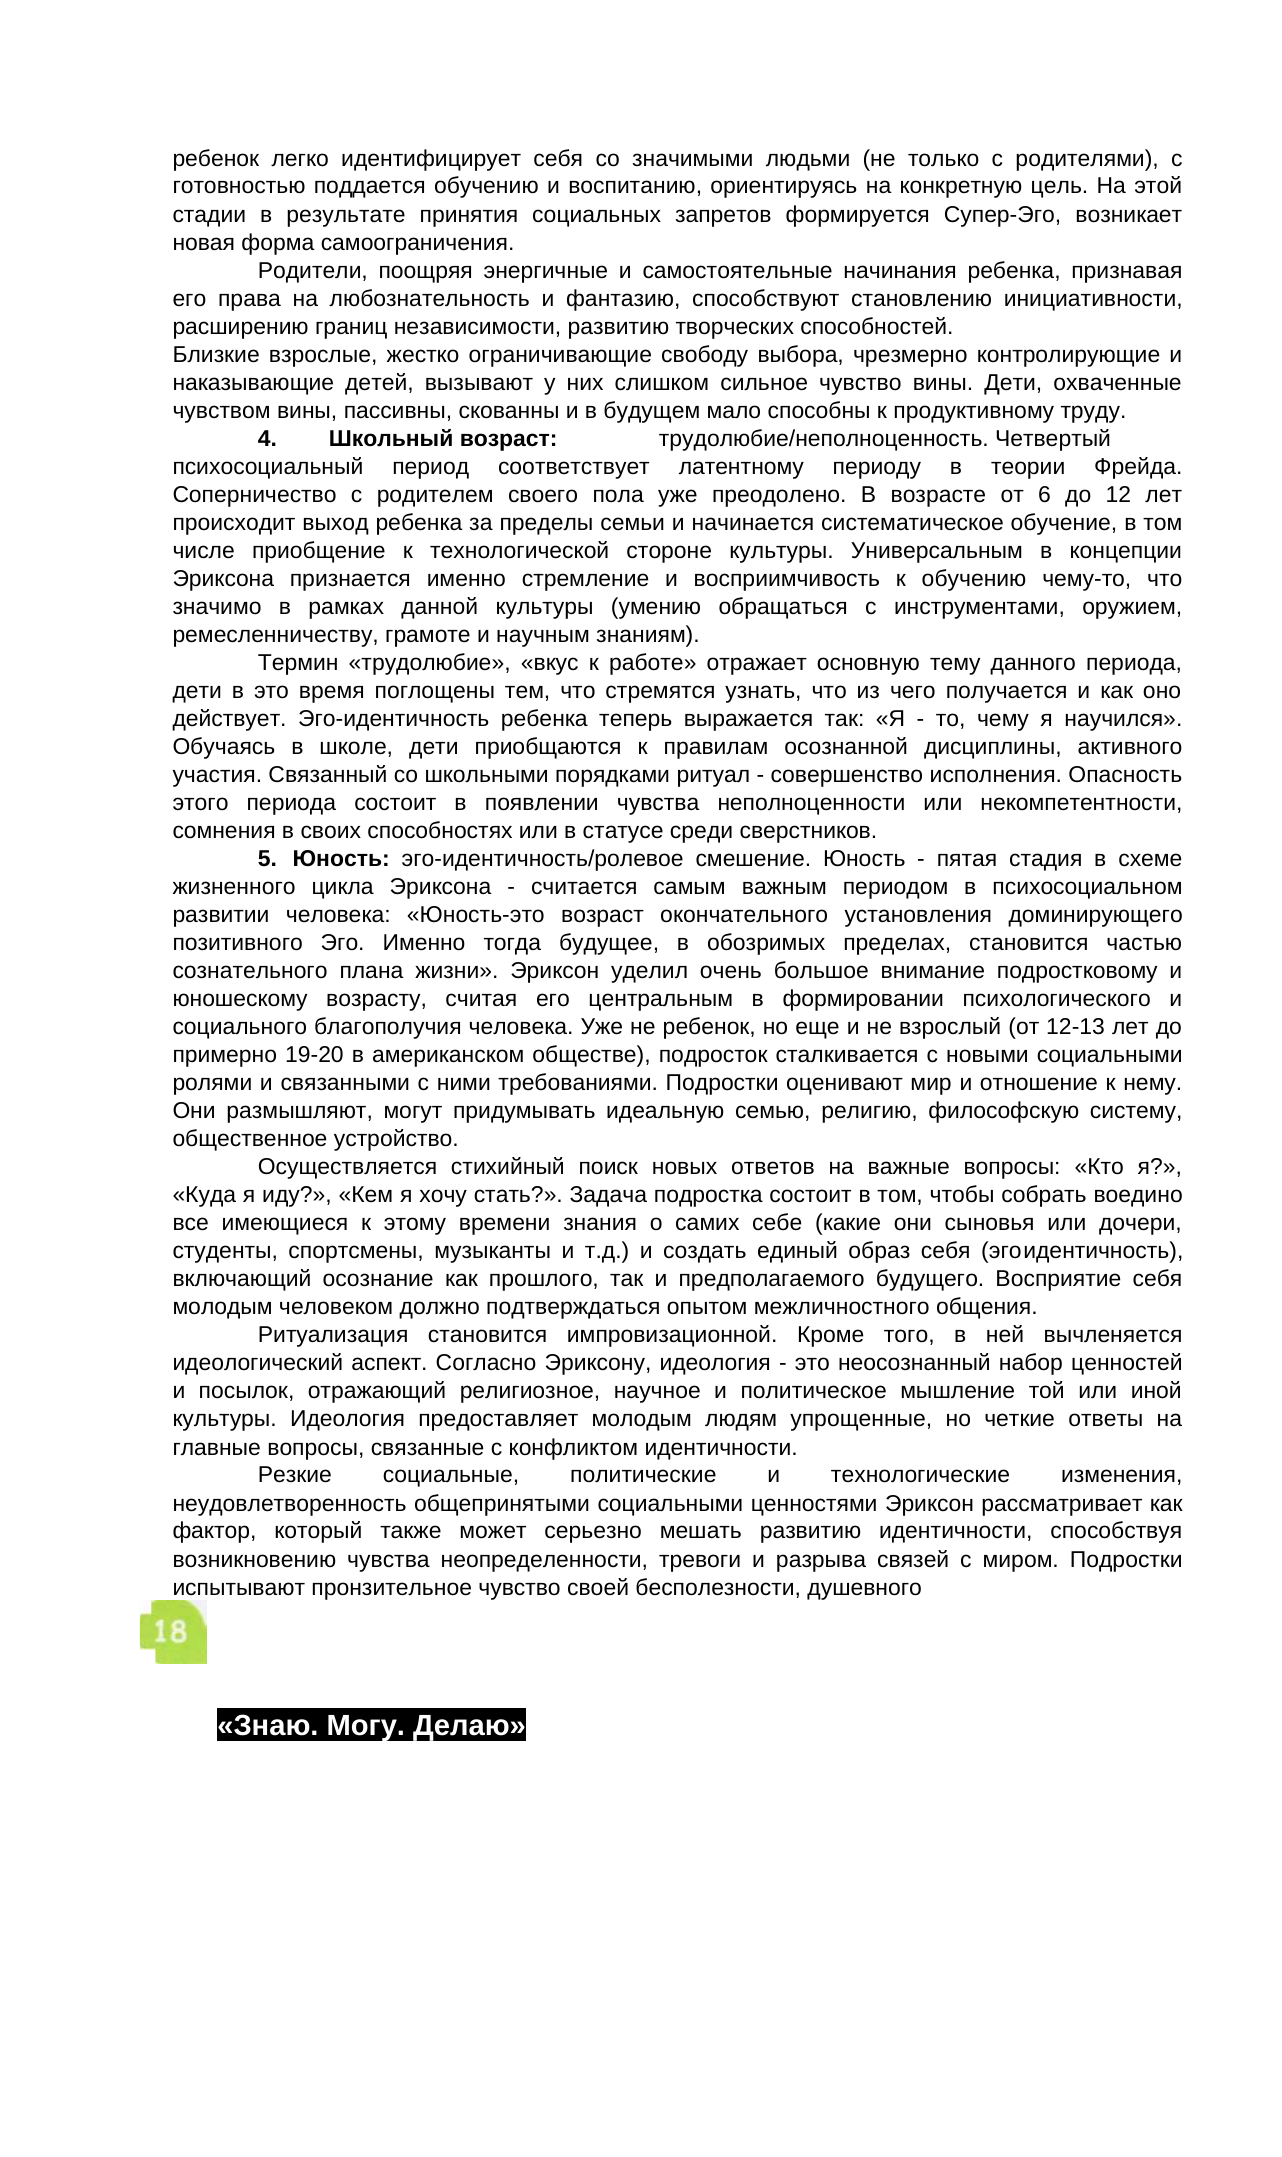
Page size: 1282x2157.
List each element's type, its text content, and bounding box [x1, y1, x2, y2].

text Родители, поощряя энергичные и самостоятельные начинания ребенка, признавая его права на любознательность и фантазию, способствуют становлению инициативности, расширению границ независимости, развитию творческих способностей. [172, 256, 1183, 340]
text ребенок легко идентифицирует себя со значимыми людьми (не только с родителями), с готовностью поддается обучению и воспитанию, ориентируясь на конкретную цель. На этой стадии в результате принятия социальных запретов формируется Супер-Эго, возникает новая форма самоограничения. [172, 143, 1183, 256]
text Термин «трудолюбие», «вкус к работе» отражает основную тему данного периода, дети в это время поглощены тем, что стремятся узнать, что из чего получается и как оно действует. Эго-идентичность ребенка теперь выражается так: «Я - то, чему я научился». Обучаясь в школе, дети приобщаются к правилам осознанной дисциплины, активного участия. Связанный со школьными порядками ритуал - совершенство исполнения. Опасность этого периода состоит в появлении чувства неполноценности или некомпетентности, сомнения в своих способностях или в статусе среди сверстников. [172, 648, 1183, 844]
list Юность: эго-идентичность/ролевое смешение. Юность - пятая стадия в схеме жизненного цикла Эриксона - считается самым важным периодом в психосоциальном развитии человека: «Юность-это возраст окончательного установления доминирующего позитивного Эго. Именно тогда будущее, в обозримых пределах, становится частью сознательного плана жизни». Эриксон уделил очень большое внимание подростковому и юношескому возрасту, считая его центральным в формировании психологического и социального благополучия человека. Уже не ребенок, но еще и не взрослый (от 12-13 лет до примерно 19-20 в американском обществе), подросток сталкивается с новыми социальными ролями и связанными с ними требованиями. Подростки оценивают мир и отношение к нему. Они размышляют, могут придумывать идеальную семью, религию, философскую систему, общественное устройство. [172, 844, 1183, 1152]
list Школьный возраст: трудолюбие/неполноценность. Четвертый [172, 424, 1183, 452]
text Ритуализация становится импровизационной. Кроме того, в ней вычленяется идеологический аспект. Согласно Эриксону, идеология - это неосознанный набор ценностей и посылок, отражающий религиозное, научное и политическое мышление той или иной культуры. Идеология предоставляет молодым людям упрощенные, но четкие ответы на главные вопросы, связанные с конфликтом идентичности. [172, 1320, 1183, 1461]
picture [139, 1600, 207, 1664]
text Резкие социальные, политические и технологические изменения, неудовлетворенность общепринятыми социальными ценностями Эриксон рассматривает как фактор, который также может серьезно мешать развитию идентичности, способствуя возникновению чувства неопределенности, тревоги и разрыва связей с миром. Подростки испытывают пронзительное чувство своей бесполезности, душевного [172, 1461, 1183, 1601]
text Близкие взрослые, жестко ограничивающие свободу выбора, чрезмерно контролирующие и наказывающие детей, вызывают у них слишком сильное чувство вины. Дети, охваченные чувством вины, пассивны, скованны и в будущем мало способны к продуктивному труду. [172, 340, 1183, 424]
text психосоциальный период соответствует латентному периоду в теории Фрейда. Соперничество с родителем своего пола уже преодолено. В возрасте от 6 до 12 лет происходит выход ребенка за пределы семьи и начинается систематическое обучение, в том числе приобщение к технологической стороне культуры. Универсальным в концепции Эриксона признается именно стремление и восприимчивость к обучению чему-то, что значимо в рамках данной культуры (умению обращаться с инструментами, оружием, ремесленничеству, грамоте и научным знаниям). [172, 452, 1183, 648]
text Осуществляется стихийный поиск новых ответов на важные вопросы: «Кто я?», «Куда я иду?», «Кем я хочу стать?». Задача подростка состоит в том, чтобы собрать воедино все имеющиеся к этому времени знания о самих себе (какие они сыновья или дочери, студенты, спортсмены, музыканты и т.д.) и создать единый образ себя (эгоидентичность), включающий осознание как прошлого, так и предполагаемого будущего. Восприятие себя молодым человеком должно подтверждаться опытом межличностного общения. [172, 1152, 1183, 1320]
